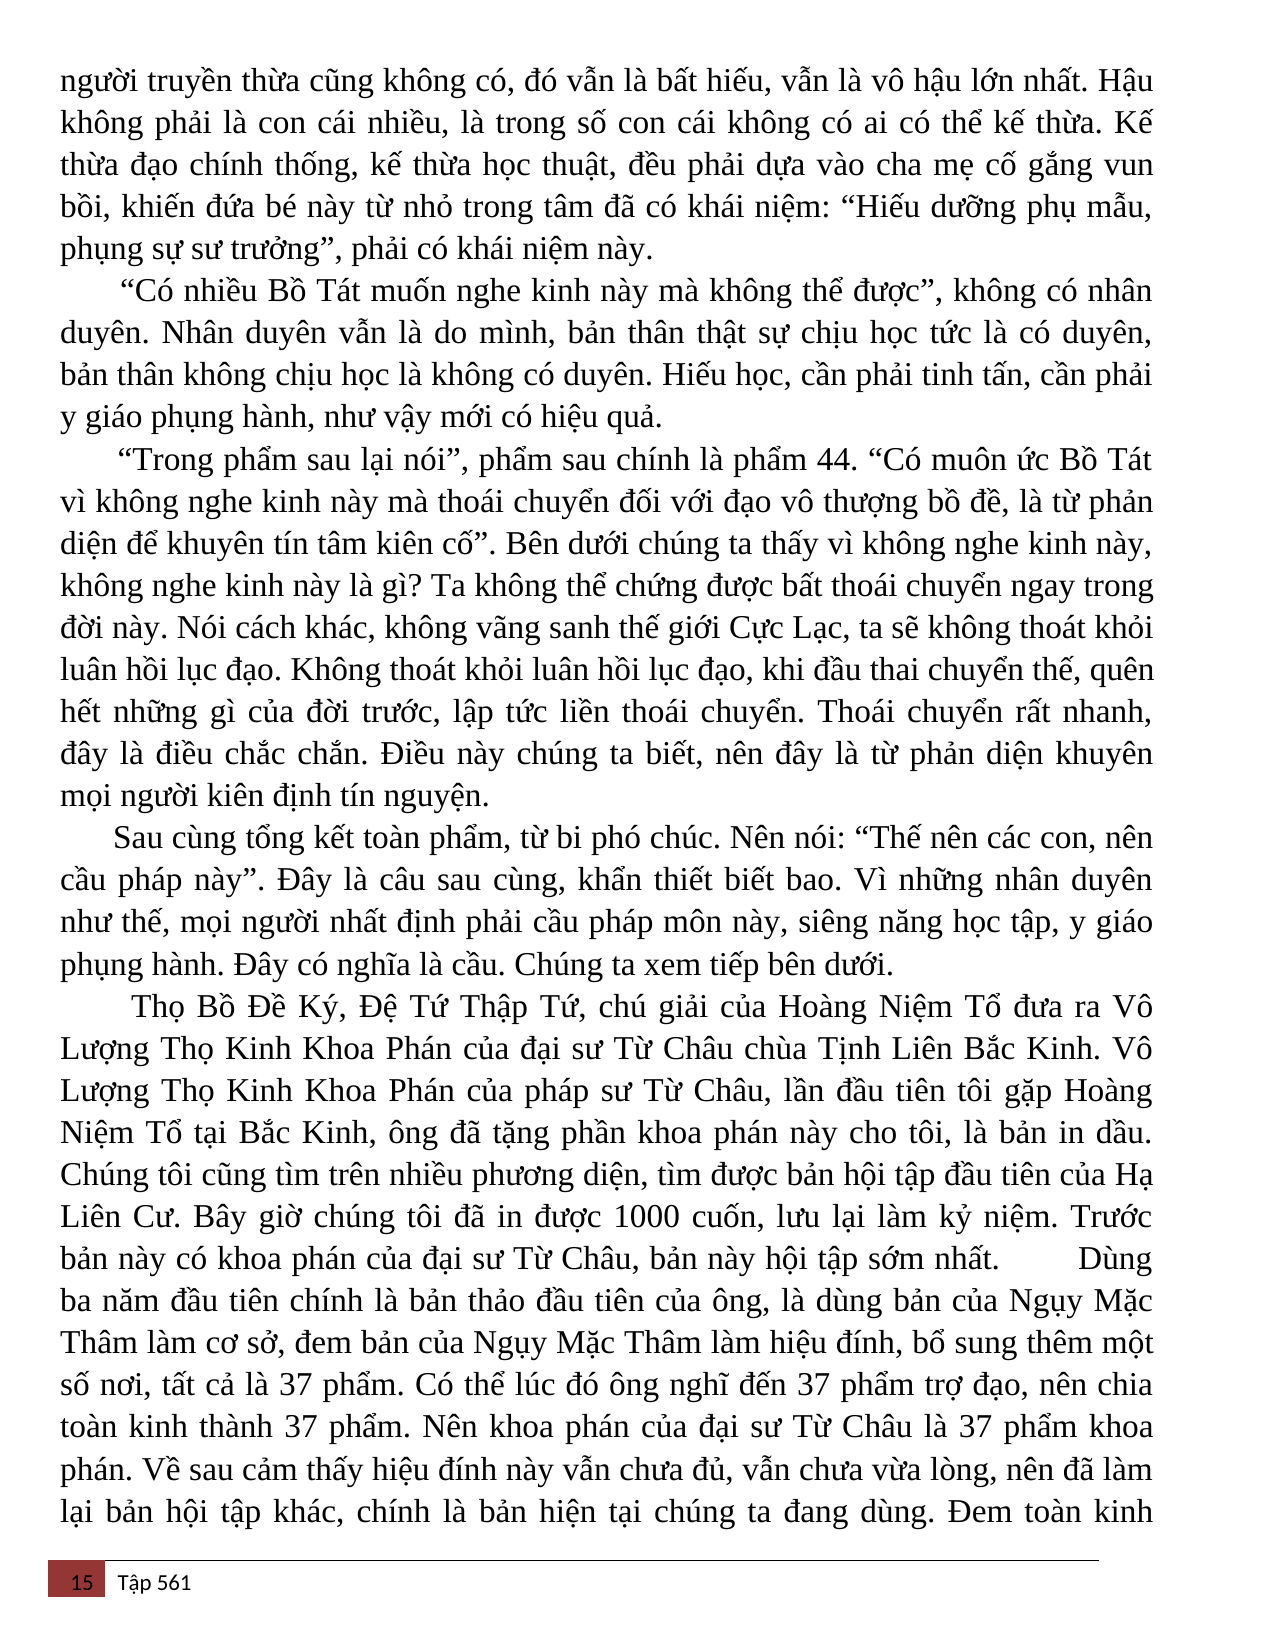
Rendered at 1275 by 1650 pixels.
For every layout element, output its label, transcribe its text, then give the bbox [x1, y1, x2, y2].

text “Có nhiều Bồ Tát muốn nghe kinh này mà không thể được”, không có nhân duyên. Nhân duyên vẫn là do mình, bản thân thật sự chịu học tức là có duyên, bản thân không chịu học là không có duyên. Hiếu học, cần phải tinh tấn, cần phải y giáo phụng hành, như vậy mới có hiệu quả. [60, 270, 1155, 435]
text Sau cùng tổng kết toàn phẩm, từ bi phó chúc. Nên nói: “Thế nên các con, nên cầu pháp này”. Đây là câu sau cùng, khẩn thiết biết bao. Vì những nhân duyên như thế, mọi người nhất định phải cầu pháp môn này, siêng năng học tập, y giáo phụng hành. Đây có nghĩa là cầu. Chúng ta xem tiếp bên dưới. [60, 817, 1155, 982]
text “Trong phẩm sau lại nói”, phẩm sau chính là phẩm 44. “Có muôn ức Bồ Tát vì không nghe kinh này mà thoái chuyển đối với đạo vô thượng bồ đề, là từ phản diện để khuyên tín tâm kiên cố”. Bên dưới chúng ta thấy vì không nghe kinh này, không nghe kinh này là gì? Ta không thể chứng được bất thoái chuyển ngay trong đời này. Nói cách khác, không vãng sanh thế giới Cực Lạc, ta sẽ không thoát khỏi luân hồi lục đạo. Không thoát khỏi luân hồi lục đạo, khi đầu thai chuyển thế, quên hết những gì của đời trước, lập tức liền thoái chuyển. Thoái chuyển rất nhanh, đây là điều chắc chắn. Điều này chúng ta biết, nên đây là từ phản diện khuyên mọi người kiên định tín nguyện. [60, 439, 1155, 814]
